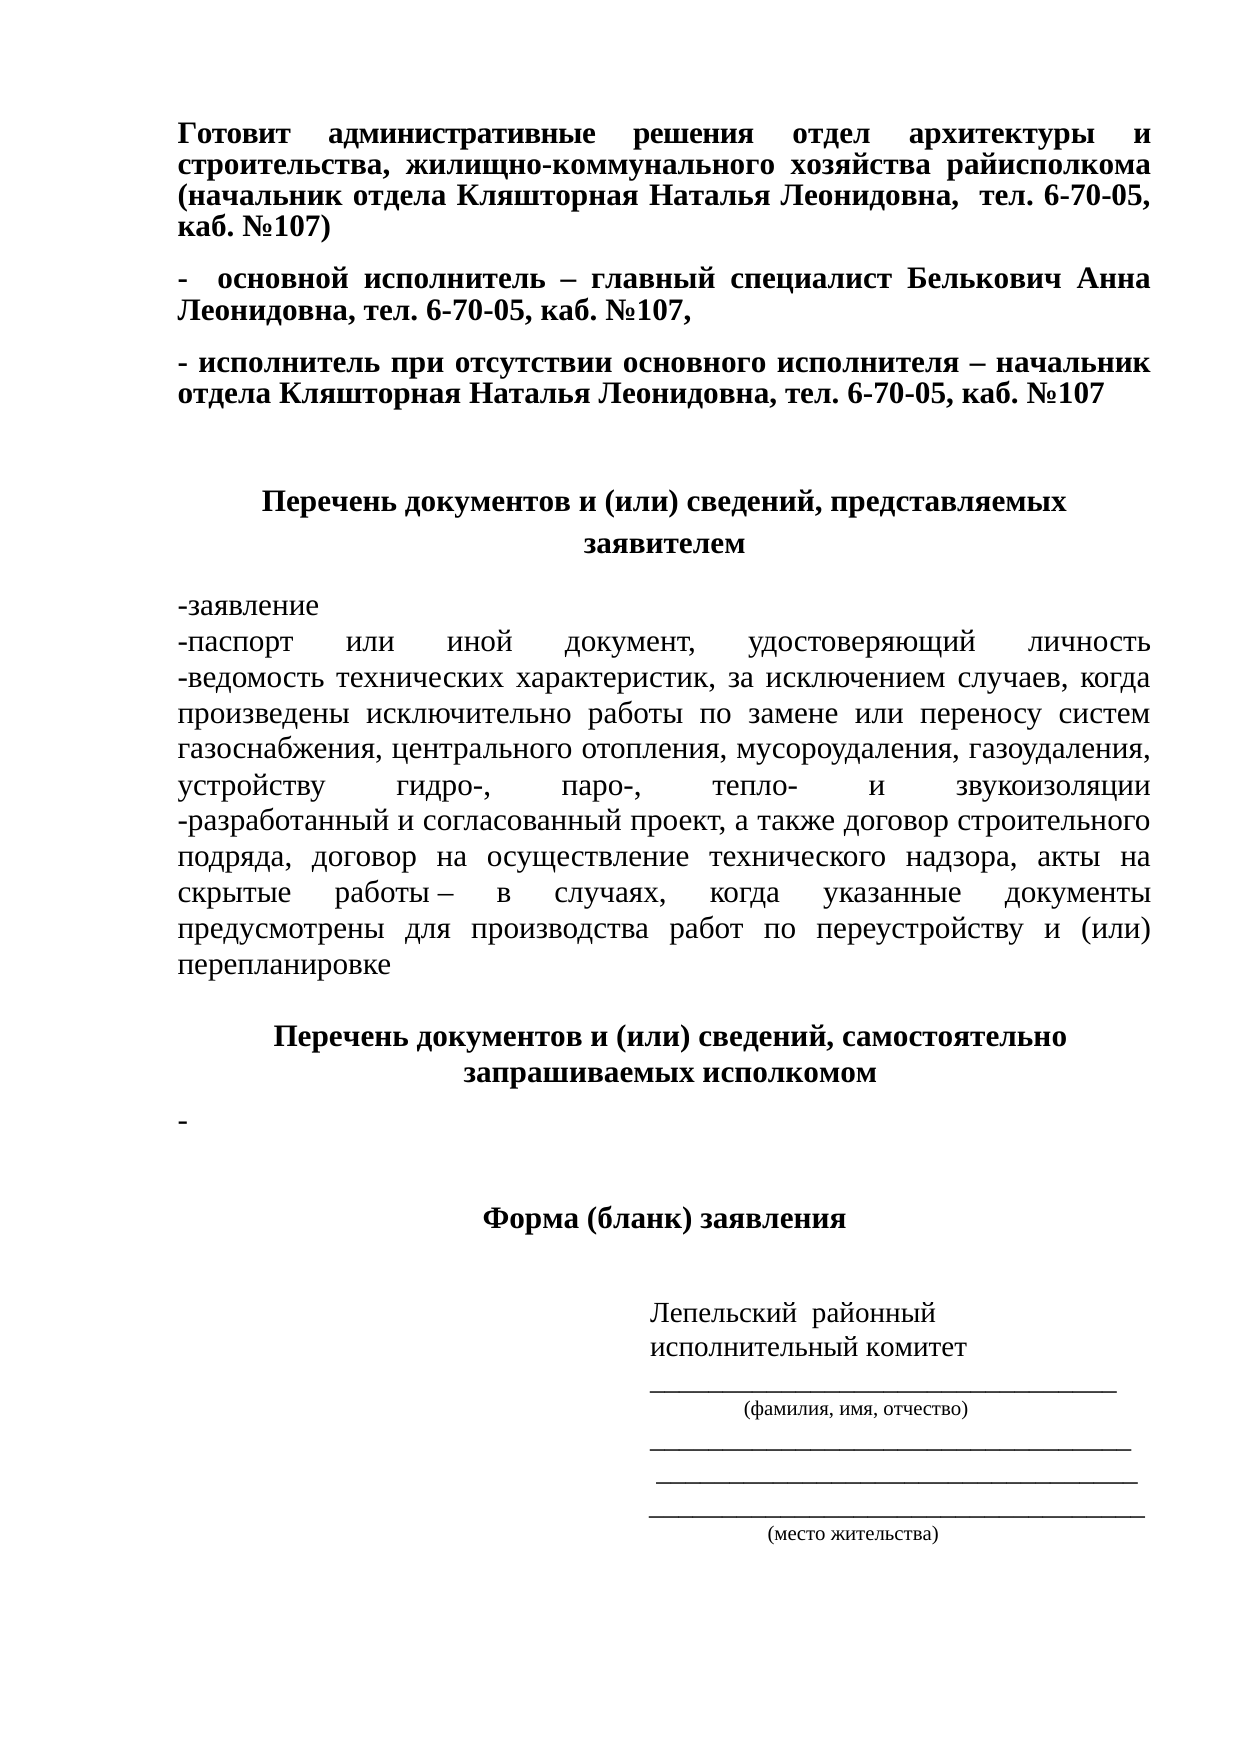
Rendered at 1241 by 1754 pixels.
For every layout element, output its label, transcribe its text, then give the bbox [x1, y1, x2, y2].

text Лепельский районный [650, 1295, 1152, 1329]
text __________________________________ [177, 1487, 1152, 1521]
text - [177, 1102, 1152, 1138]
text исполнительный комитет [650, 1329, 1152, 1362]
text (фамилия, имя, отчество) [650, 1396, 1152, 1420]
text _________________________________ [650, 1420, 1152, 1453]
text Форма (бланк) заявления [177, 1200, 1152, 1236]
text Перечень документов и (или) сведений, представляемых заявителем [177, 483, 1152, 560]
text - основной исполнитель – главный специалист Белькович Анна Леонидовна, тел. 6-70-05, каб. №107, [177, 264, 1152, 326]
text (место жительства) [177, 1521, 1152, 1545]
text ________________________________ [650, 1362, 1152, 1396]
text Готовит административные решения отдел архитектуры и строительства, жилищно-коммунального хозяйства райисполкома (начальник отдела Кляшторная Наталья Леонидовна, тел. 6-70-05, каб. №107) [177, 118, 1152, 243]
text Перечень документов и (или) сведений, самостоятельно запрашиваемых исполкомом [177, 1017, 1163, 1089]
text -заявление -паспорт или иной документ, удостоверяющий личность -ведомость технических характеристик, за исключением случаев, когда произведены исключительно работы по замене или переносу систем газоснабжения, центрального отопления, мусороудаления, газоудаления, устройству гидро-, паро-, тепло- и звукоизоляции -разработанный и согласованный проект, а также договор строительного подряда, договор на осуществление технического надзора, акты на скрытые работы – в случаях, когда указанные документы предусмотрены для производства работ по переустройству и (или) перепланировке [177, 586, 1152, 981]
text - исполнитель при отсутствии основного исполнителя – начальник отдела Кляшторная Наталья Леонидовна, тел. 6-70-05, каб. №107 [177, 347, 1152, 410]
text _________________________________ [177, 1453, 1152, 1487]
